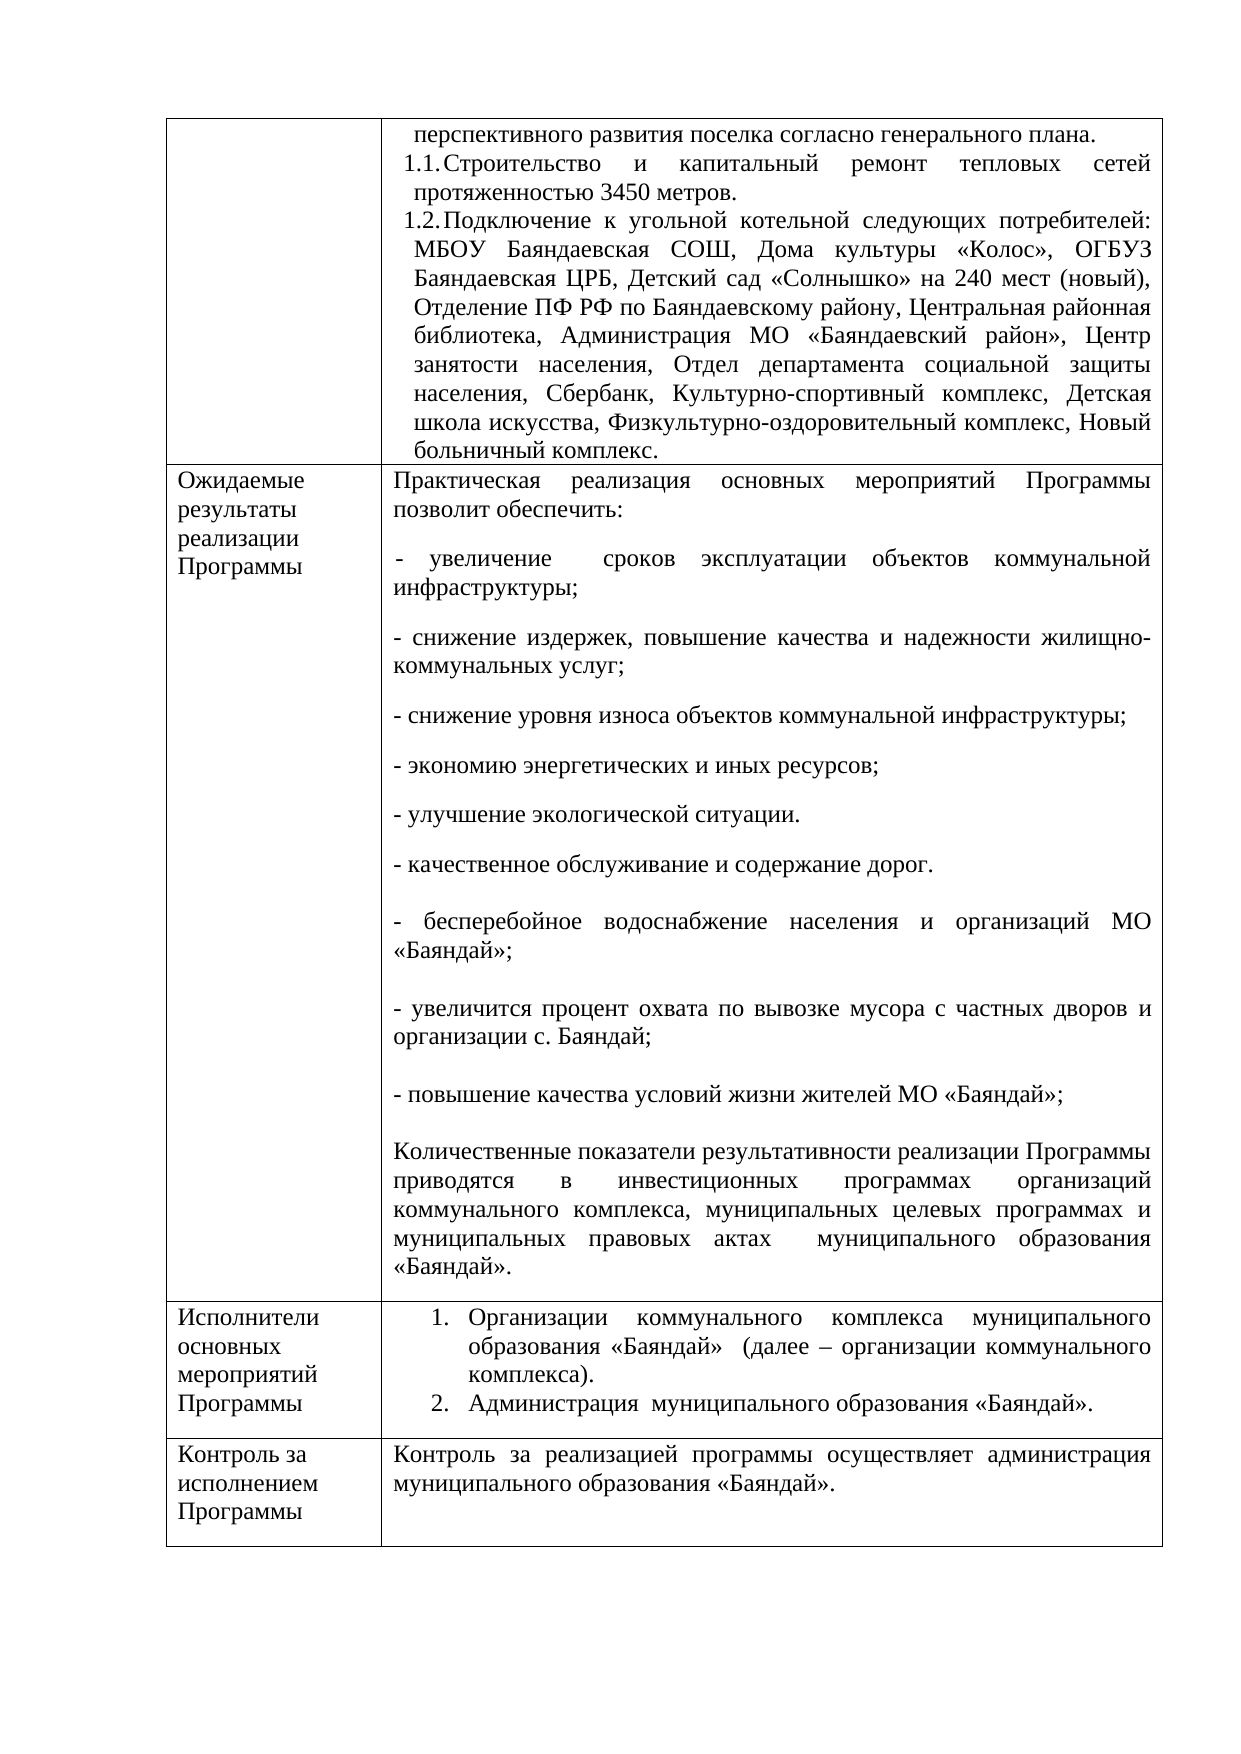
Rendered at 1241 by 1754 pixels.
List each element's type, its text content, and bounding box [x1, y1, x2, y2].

table_cell Контроль за исполнением Программы [167, 1439, 381, 1546]
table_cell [382, 119, 1162, 464]
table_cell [167, 119, 381, 464]
table_cell Практическая реализация основных мероприятий Программы позволит обеспечить: - увеличение сроков эксплуатации объектов коммунальной инфраструктуры; - снижение издержек, повышение качества и надежности жилищно-коммунальных услуг; - снижение уровня износа объектов коммунальной инфраструктуры; - экономию энергетических и иных ресурсов; - улучшение экологической ситуации. - качественное обслуживание и содержание дорог. - бесперебойное водоснабжение населения и организаций МО «Баяндай»; - увеличится процент охвата по вывозке мусора с частных дворов и организации с. Баяндай; - повышение качества условий жизни жителей МО «Баяндай»; Количественные показатели результативности реализации Программы приводятся в инвестиционных программах организаций коммунального комплекса, муниципальных целевых программах и муниципальных правовых актах муниципального образования «Баяндай». [382, 465, 1162, 1301]
table_cell Исполнители основных мероприятий Программы [167, 1302, 381, 1438]
table_cell Контроль за реализацией программы осуществляет администрация муниципального образования «Баяндай». [382, 1439, 1162, 1546]
table_cell Организации коммунального комплекса муниципального образования «Баяндай» (далее – организации коммунального комплекса). Администрация муниципального образования «Баяндай». [382, 1302, 1162, 1438]
table_cell Ожидаемые результаты реализации Программы [167, 465, 381, 1301]
